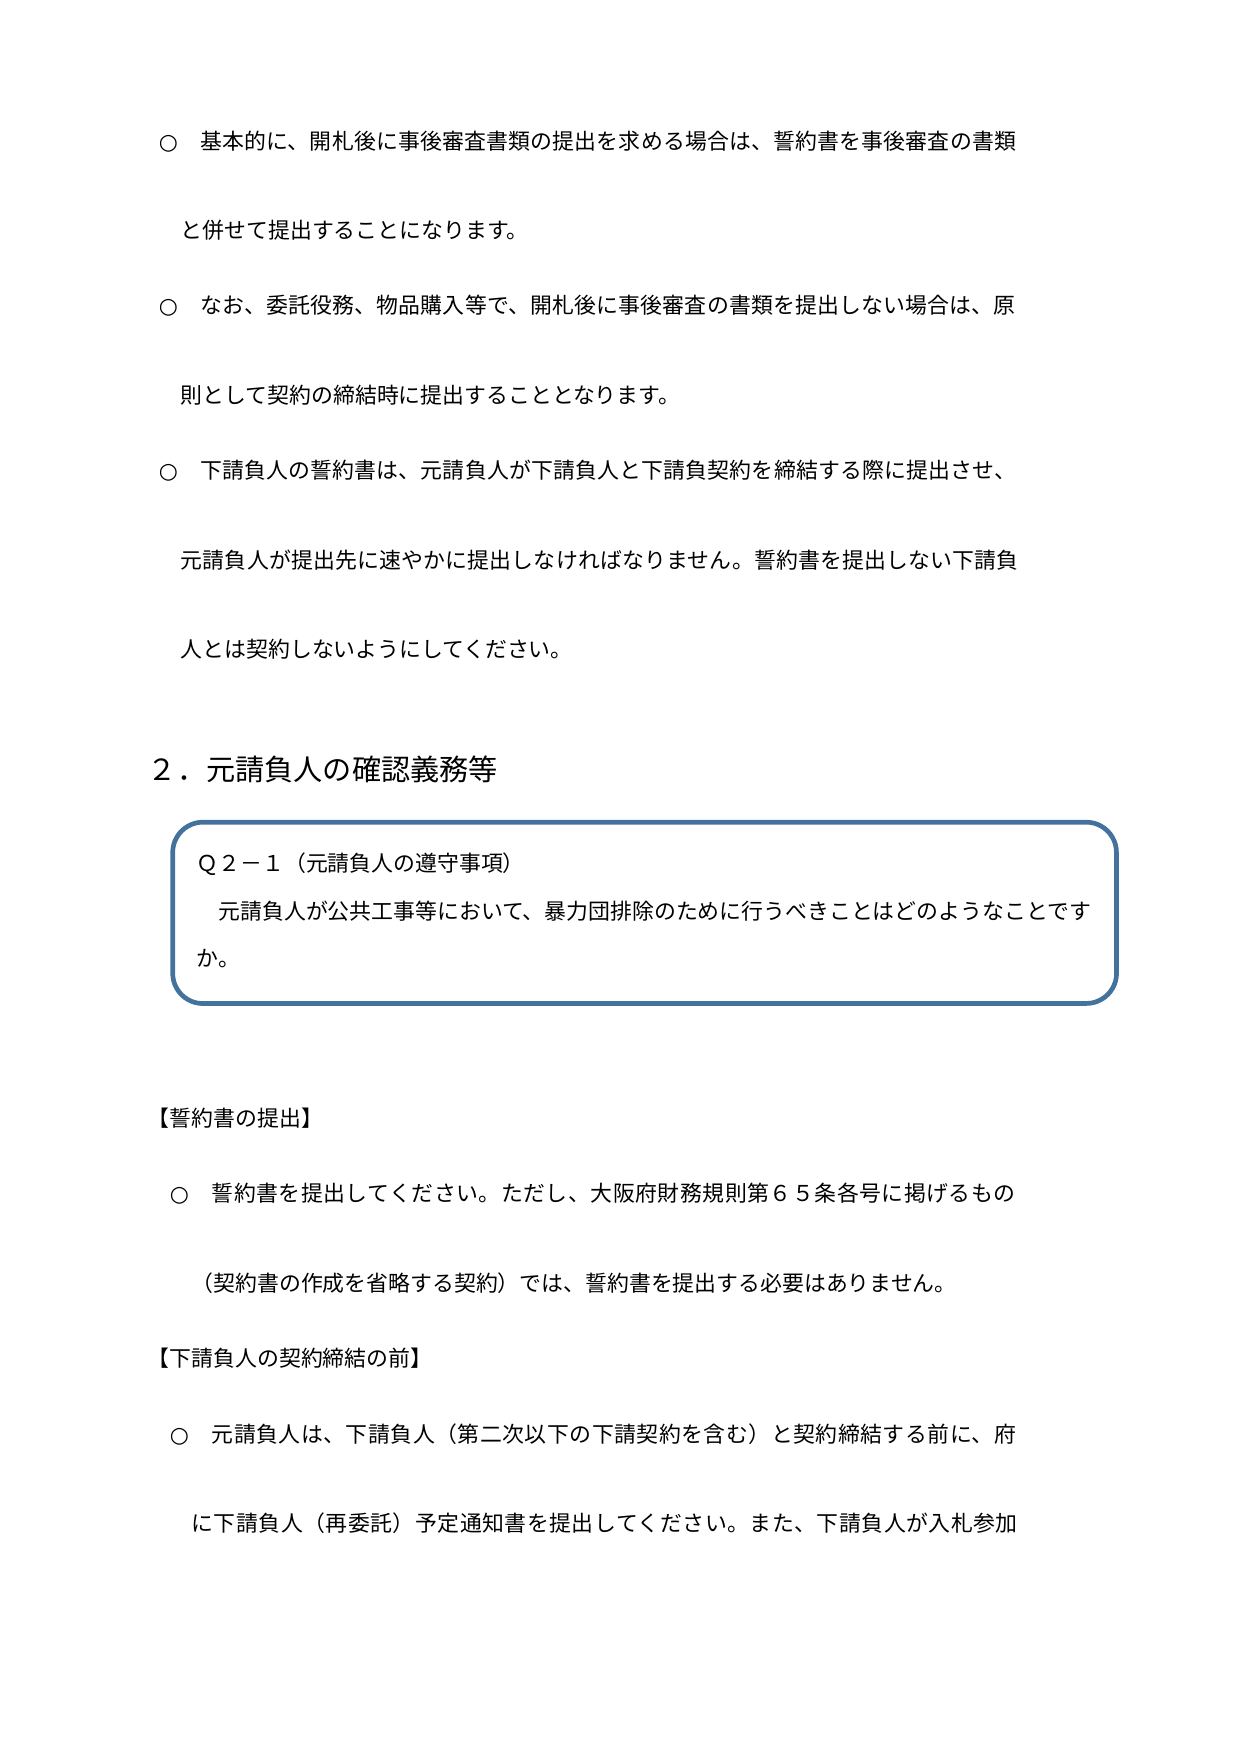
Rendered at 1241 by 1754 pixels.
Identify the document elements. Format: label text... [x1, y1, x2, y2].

text 【下請負人の契約締結の前】 [148, 1327, 1019, 1387]
text ○ 下請負人の誓約書は、元請負人が下請負人と下請負契約を締結する際に提出させ、元請負人が提出先に速やかに提出しなければなりません。誓約書を提出しない下請負人とは契約しないようにしてください。 [159, 439, 1019, 678]
text ○ 基本的に、開札後に事後審査書類の提出を求める場合は、誓約書を事後審査の書類と併せて提出することになります。 [159, 110, 1019, 259]
text ２．元請負人の確認義務等 [148, 738, 1019, 798]
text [169, 1403, 1019, 1552]
text ○ なお、委託役務、物品購入等で、開札後に事後審査の書類を提出しない場合は、原則として契約の締結時に提出することとなります。 [159, 275, 1019, 424]
text 【誓約書の提出】 [148, 1087, 1019, 1147]
text ○ 誓約書を提出してください。ただし、大阪府財務規則第６５条各号に掲げるもの（契約書の作成を省略する契約）では、誓約書を提出する必要はありません。 [169, 1163, 1019, 1312]
